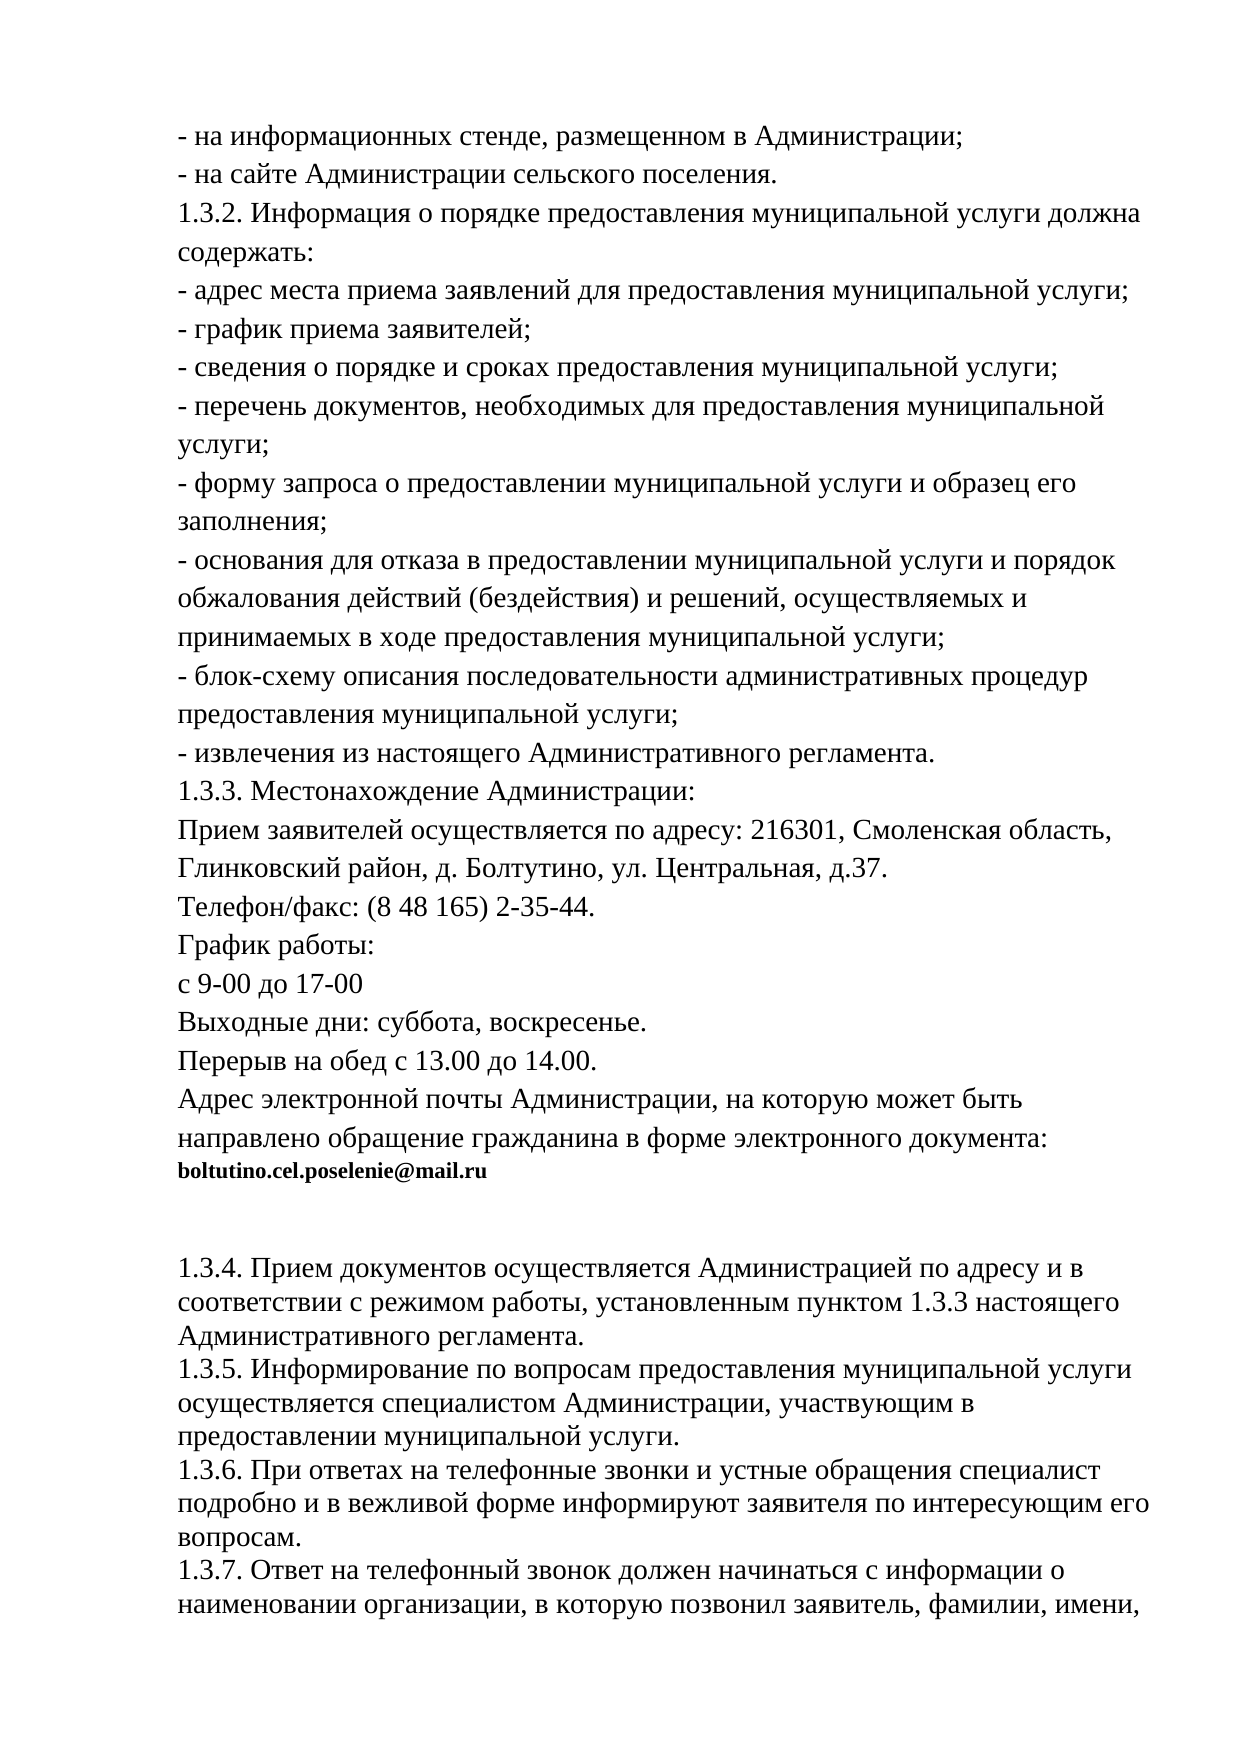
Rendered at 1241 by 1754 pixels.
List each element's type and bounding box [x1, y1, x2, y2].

text [177, 1217, 1152, 1619]
text [177, 118, 1152, 1184]
